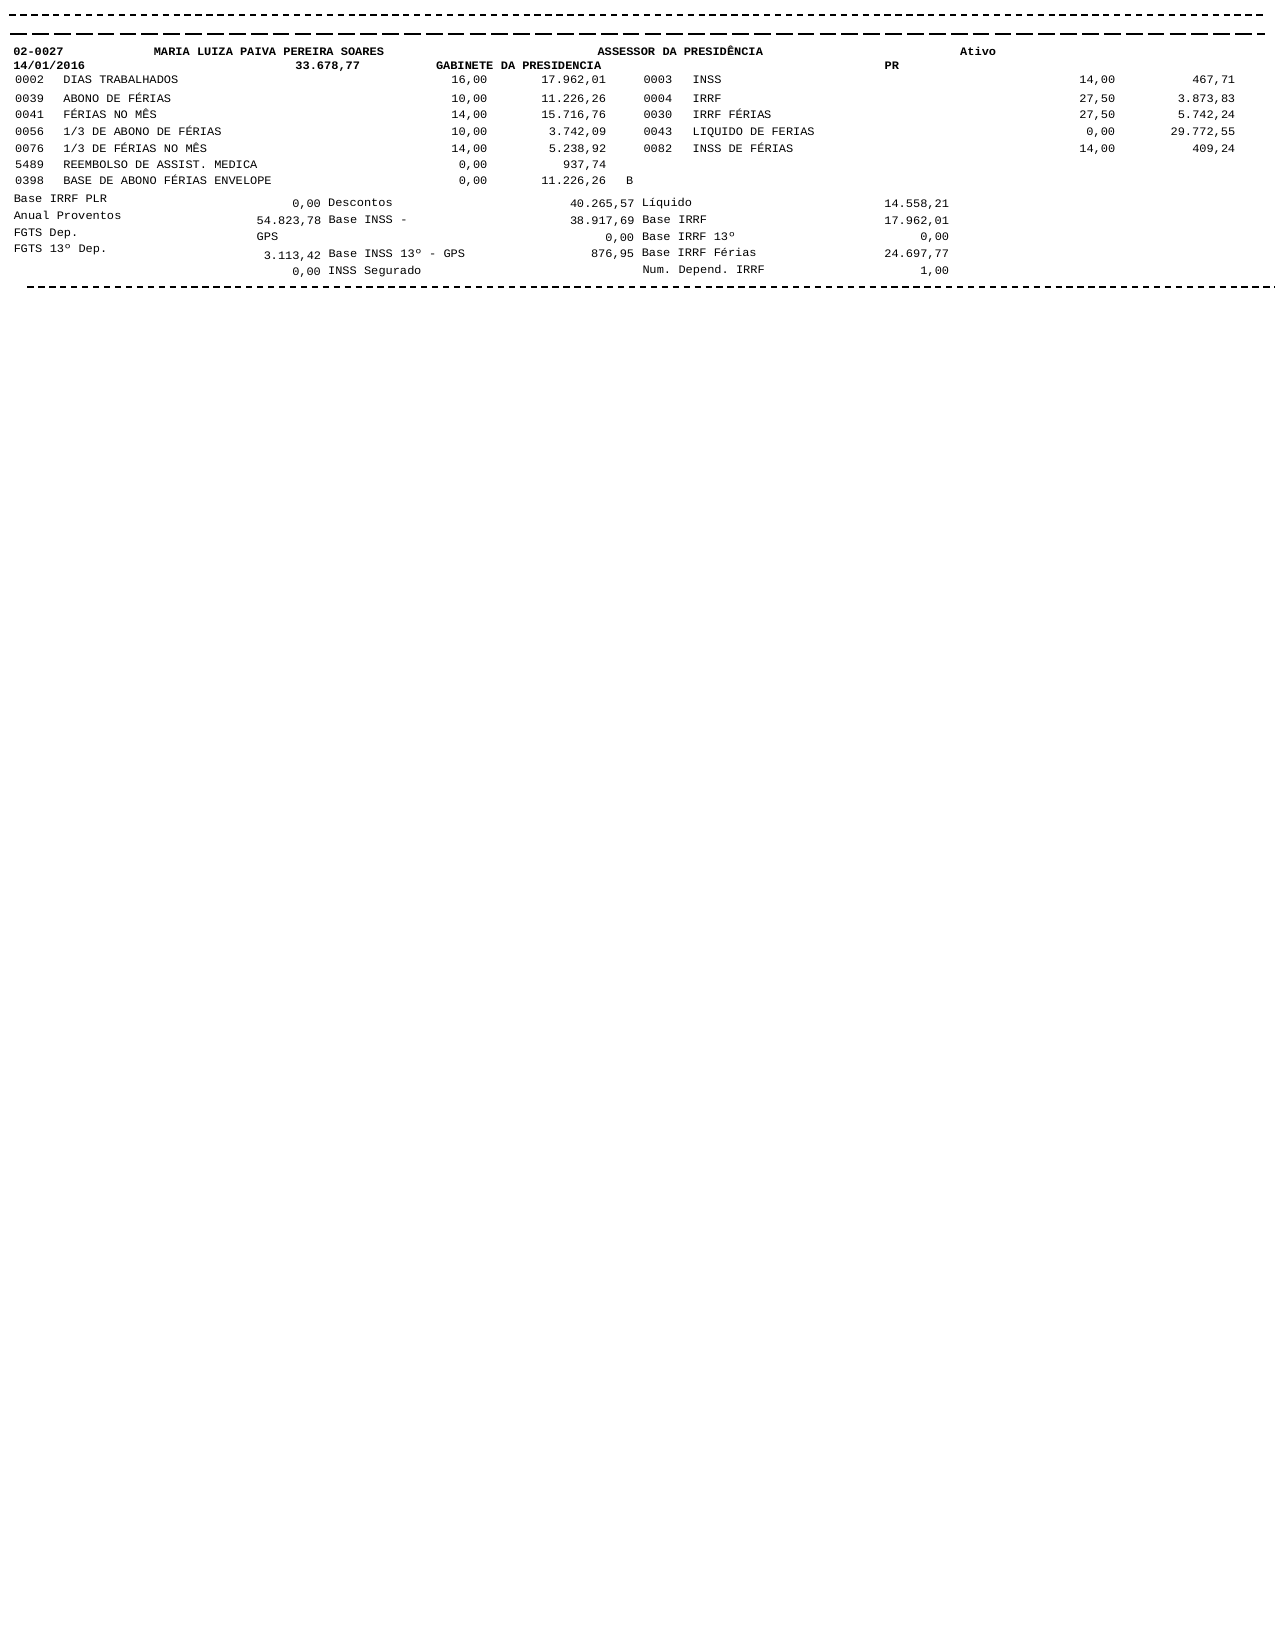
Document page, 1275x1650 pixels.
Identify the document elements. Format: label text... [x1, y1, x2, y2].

text FGTS Dep. FGTS 13º Dep. [13, 226, 107, 256]
text 0,00 INSS Segurado [292, 264, 468, 279]
text 40.265,57 Líquido [570, 197, 767, 211]
text 0,00 Base IRRF 13º [603, 230, 737, 244]
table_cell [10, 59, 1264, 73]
text 38.917,69 Base IRRF [570, 214, 767, 228]
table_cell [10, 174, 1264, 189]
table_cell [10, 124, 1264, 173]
text 876,95 Base IRRF Férias [589, 247, 758, 261]
text 14.558,21 [870, 198, 949, 211]
text 17.962,01 [870, 215, 949, 228]
text 1,00 [870, 264, 949, 277]
text Base IRRF PLR Anual Proventos [13, 193, 149, 223]
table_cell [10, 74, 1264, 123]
text Num. Depend. IRRF [642, 264, 767, 277]
text 3.113,42 Base INSS 13º - GPS [263, 248, 468, 262]
text 0,00 [870, 231, 949, 244]
text 0,00 Descontos 54.823,78 Base INSS - GPS [256, 197, 435, 245]
text 24.697,77 [870, 248, 949, 261]
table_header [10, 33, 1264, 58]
